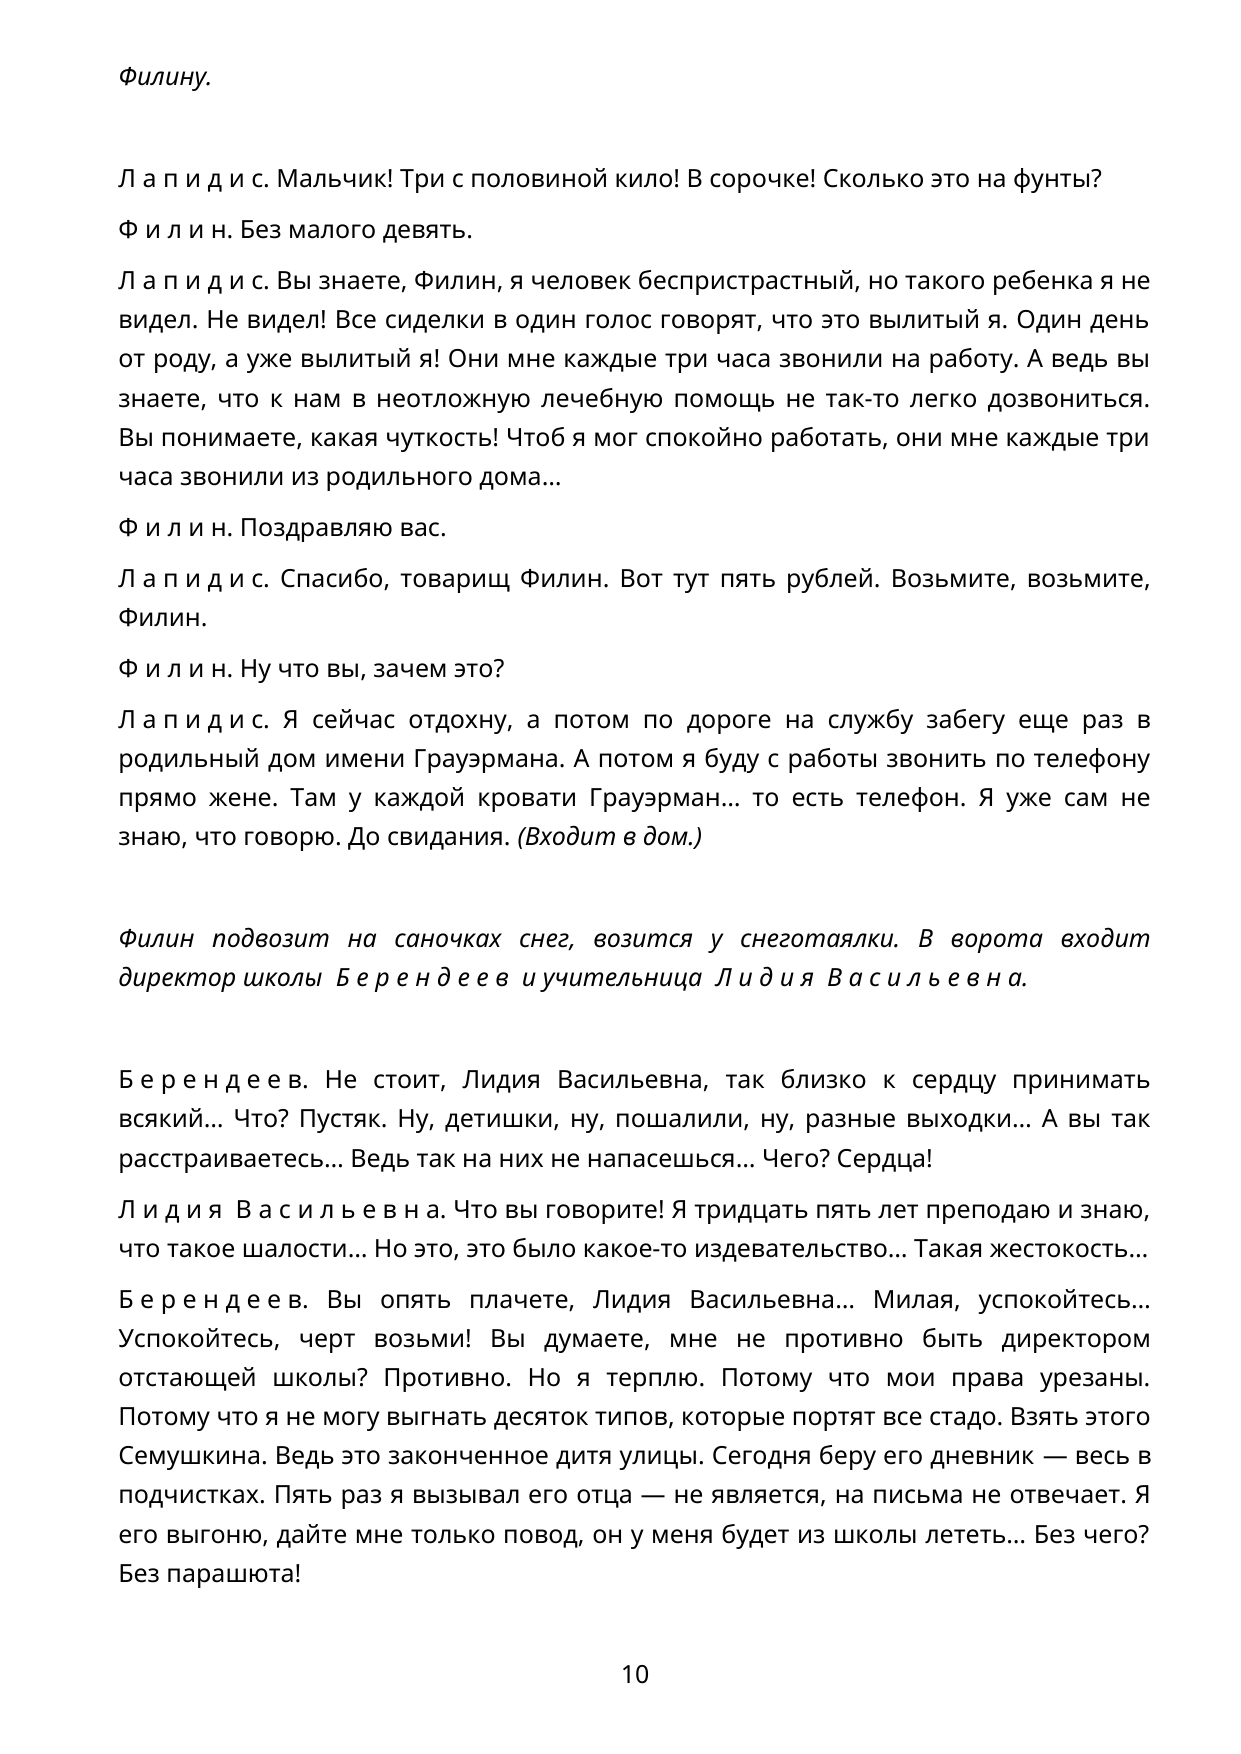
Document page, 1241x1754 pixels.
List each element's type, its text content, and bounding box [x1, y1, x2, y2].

text Б е р е н д е е в. Вы опять плачете, Лидия Васильевна… Милая, успокойтесь… Успокойтесь, черт возьми! Вы думаете, мне не противно быть директором отстающей школы? Противно. Но я терплю. Потому что мои права урезаны. Потому что я не могу выгнать десяток типов, которые портят все стадо. Взять этого Семушкина. Ведь это законченное дитя улицы. Сегодня беру его дневник — весь в подчистках. Пять раз я вызывал его отца — не является, на письма не отвечает. Я его выгоню, дайте мне только повод, он у меня будет из школы лететь… Без чего? Без парашюта! [118, 1281, 1152, 1589]
text Филин подвозит на саночках снег, возится у снеготаялки. В ворота входит директор школы Б е р е н д е е в и учительница Л и д и я В а с и л ь е в н а. [118, 921, 1152, 994]
text Л а п и д и с. Я сейчас отдохну, а потом по дороге на службу забегу еще раз в родильный дом имени Грауэрмана. А потом я буду с работы звонить по телефону прямо жене. Там у каждой кровати Грауэрман… то есть телефон. Я уже сам не знаю, что говорю. До свидания. (Входит в дом.) [118, 702, 1152, 853]
text Л а п и д и с. Спасибо, товарищ Филин. Вот тут пять рублей. Возьмите, возьмите, Филин. [118, 561, 1152, 634]
text Ф и л и н. Ну что вы, зачем это? [118, 651, 1152, 685]
text Л а п и д и с. Вы знаете, Филин, я человек беспристрастный, но такого ребенка я не видел. Не видел! Все сиделки в один голос говорят, что это вылитый я. Один день от роду, а уже вылитый я! Они мне каждые три часа звонили на работу. А ведь вы знаете, что к нам в неотложную лечебную помощь не так-то легко дозвониться. Вы понимаете, какая чуткость! Чтоб я мог спокойно работать, они мне каждые три часа звонили из родильного дома… [118, 263, 1152, 493]
text Б е р е н д е е в. Не стоит, Лидия Васильевна, так близко к сердцу принимать всякий… Что? Пустяк. Ну, детишки, ну, пошалили, ну, разные выходки… А вы так расстраиваетесь… Ведь так на них не напасешься… Чего? Сердца! [118, 1062, 1152, 1174]
text Л а п и д и с. Мальчик! Три с половиной кило! В сорочке! Сколько это на фунты? [118, 161, 1152, 195]
text Ф и л и н. Поздравляю вас. [118, 509, 1152, 544]
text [118, 59, 1152, 93]
text Л и д и я В а с и л ь е в н а. Что вы говорите! Я тридцать пять лет преподаю и знаю, что такое шалости… Но это, это было какое-то издевательство… Такая жестокость… [118, 1191, 1152, 1264]
text Ф и л и н. Без малого девять. [118, 212, 1152, 246]
